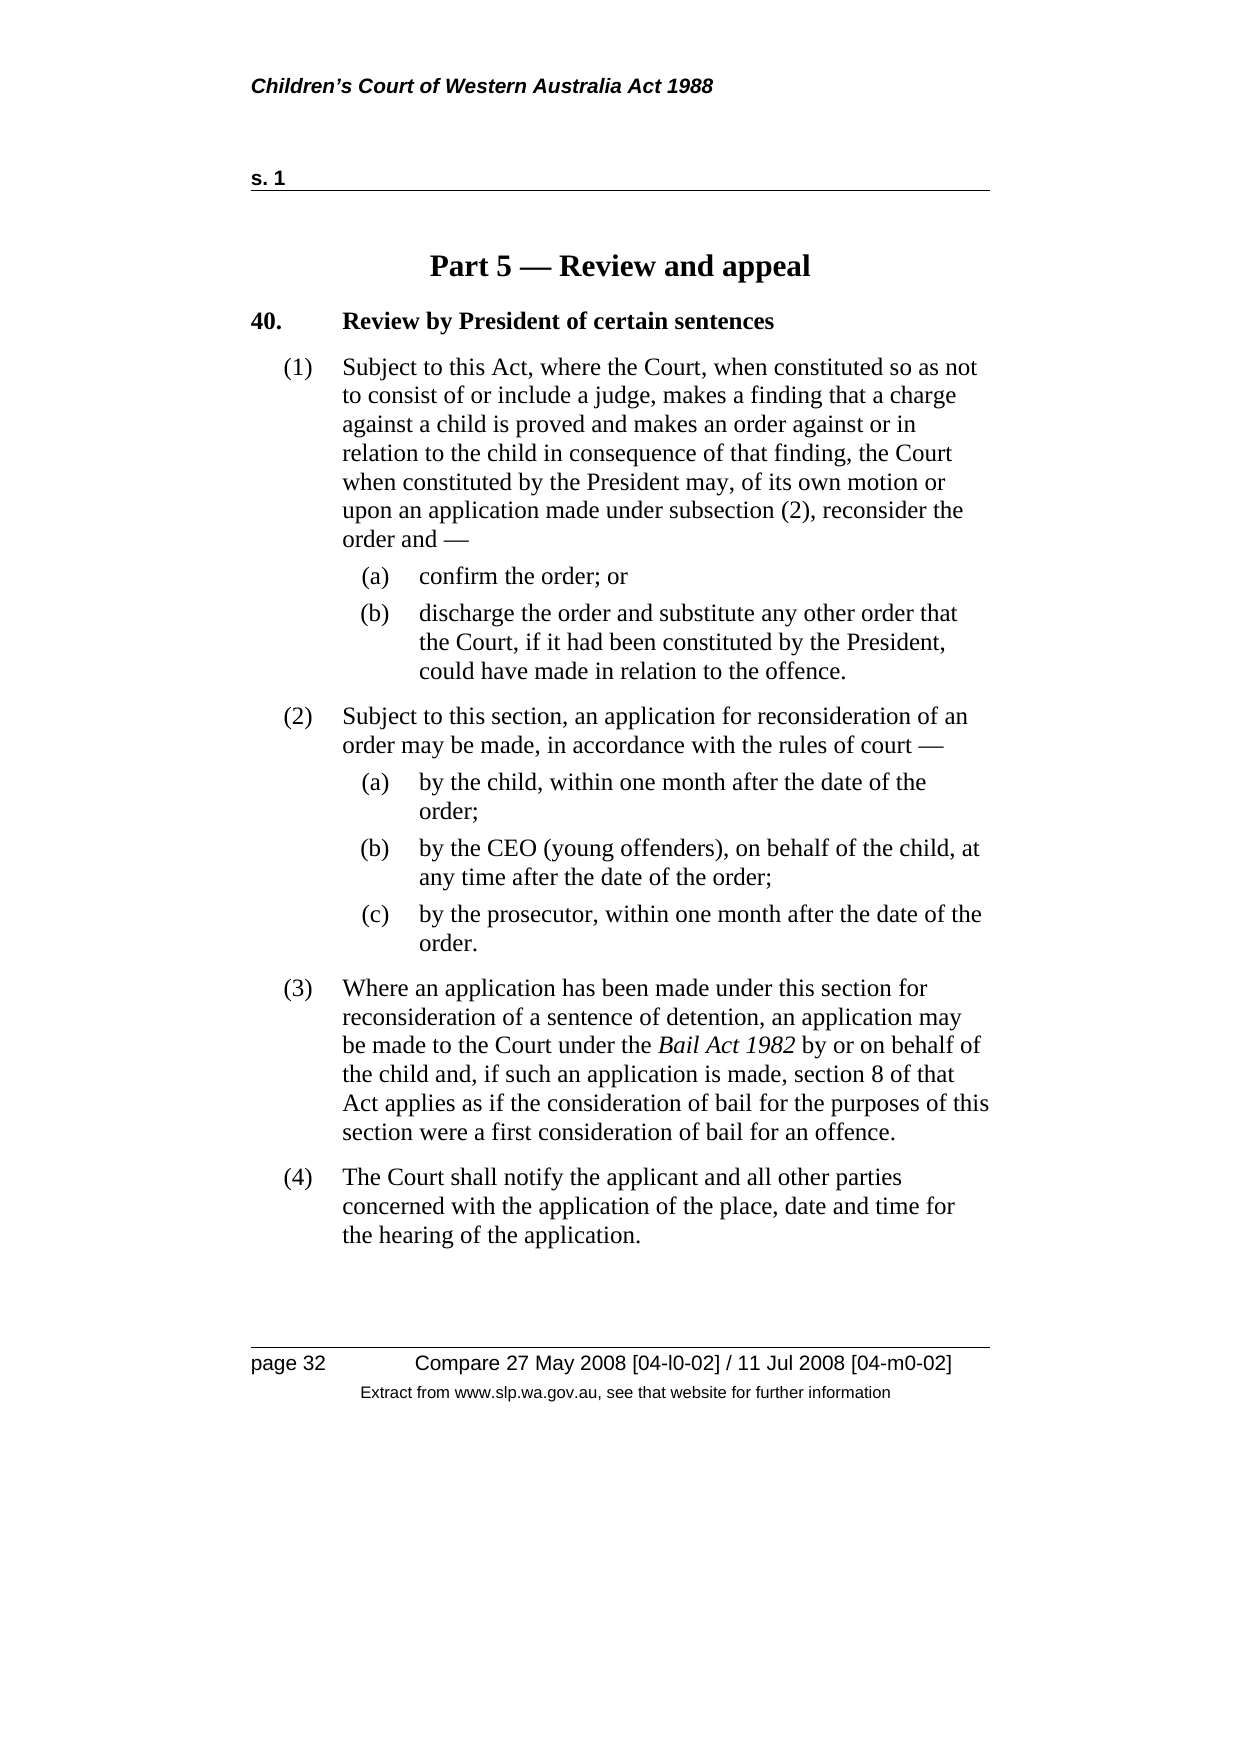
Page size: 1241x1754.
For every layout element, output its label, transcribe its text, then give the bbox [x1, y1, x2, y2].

text (1) Subject to this Act, where the Court, when constituted so as not to consist of or include a judge, makes a finding that a charge against a child is proved and makes an order against or in relation to the child in consequence of that finding, the Court when constituted by the President may, of its own motion or upon an application made under subsection (2), reconsider the order and — [251, 352, 990, 553]
text (c) by the prosecutor, within one month after the date of the order. [251, 899, 990, 956]
text (b) discharge the order and substitute any other order that the Court, if it had been constituted by the President, could have made in relation to the offence. [251, 598, 990, 685]
subtitle Part 5 — Review and appeal [251, 247, 990, 283]
text (4) The Court shall notify the applicant and all other parties concerned with the application of the place, date and time for the hearing of the application. [251, 1162, 990, 1248]
text (a) by the child, within one month after the date of the order; [251, 767, 990, 825]
text (2) Subject to this section, an application for reconsideration of an order may be made, in accordance with the rules of court — [251, 701, 990, 759]
text (b) by the CEO (young offenders), on behalf of the child, at any time after the date of the order; [251, 833, 990, 891]
text (3) Where an application has been made under this section for reconsideration of a sentence of detention, an application may be made to the Court under the Bail Act 1982 by or on behalf of the child and, if such an application is made, section 8 of that Act applies as if the consideration of bail for the purposes of this section were a first consideration of bail for an offence. [251, 973, 990, 1146]
text (a) confirm the order; or [251, 561, 990, 590]
subtitle 40. Review by President of certain sentences [251, 306, 990, 335]
